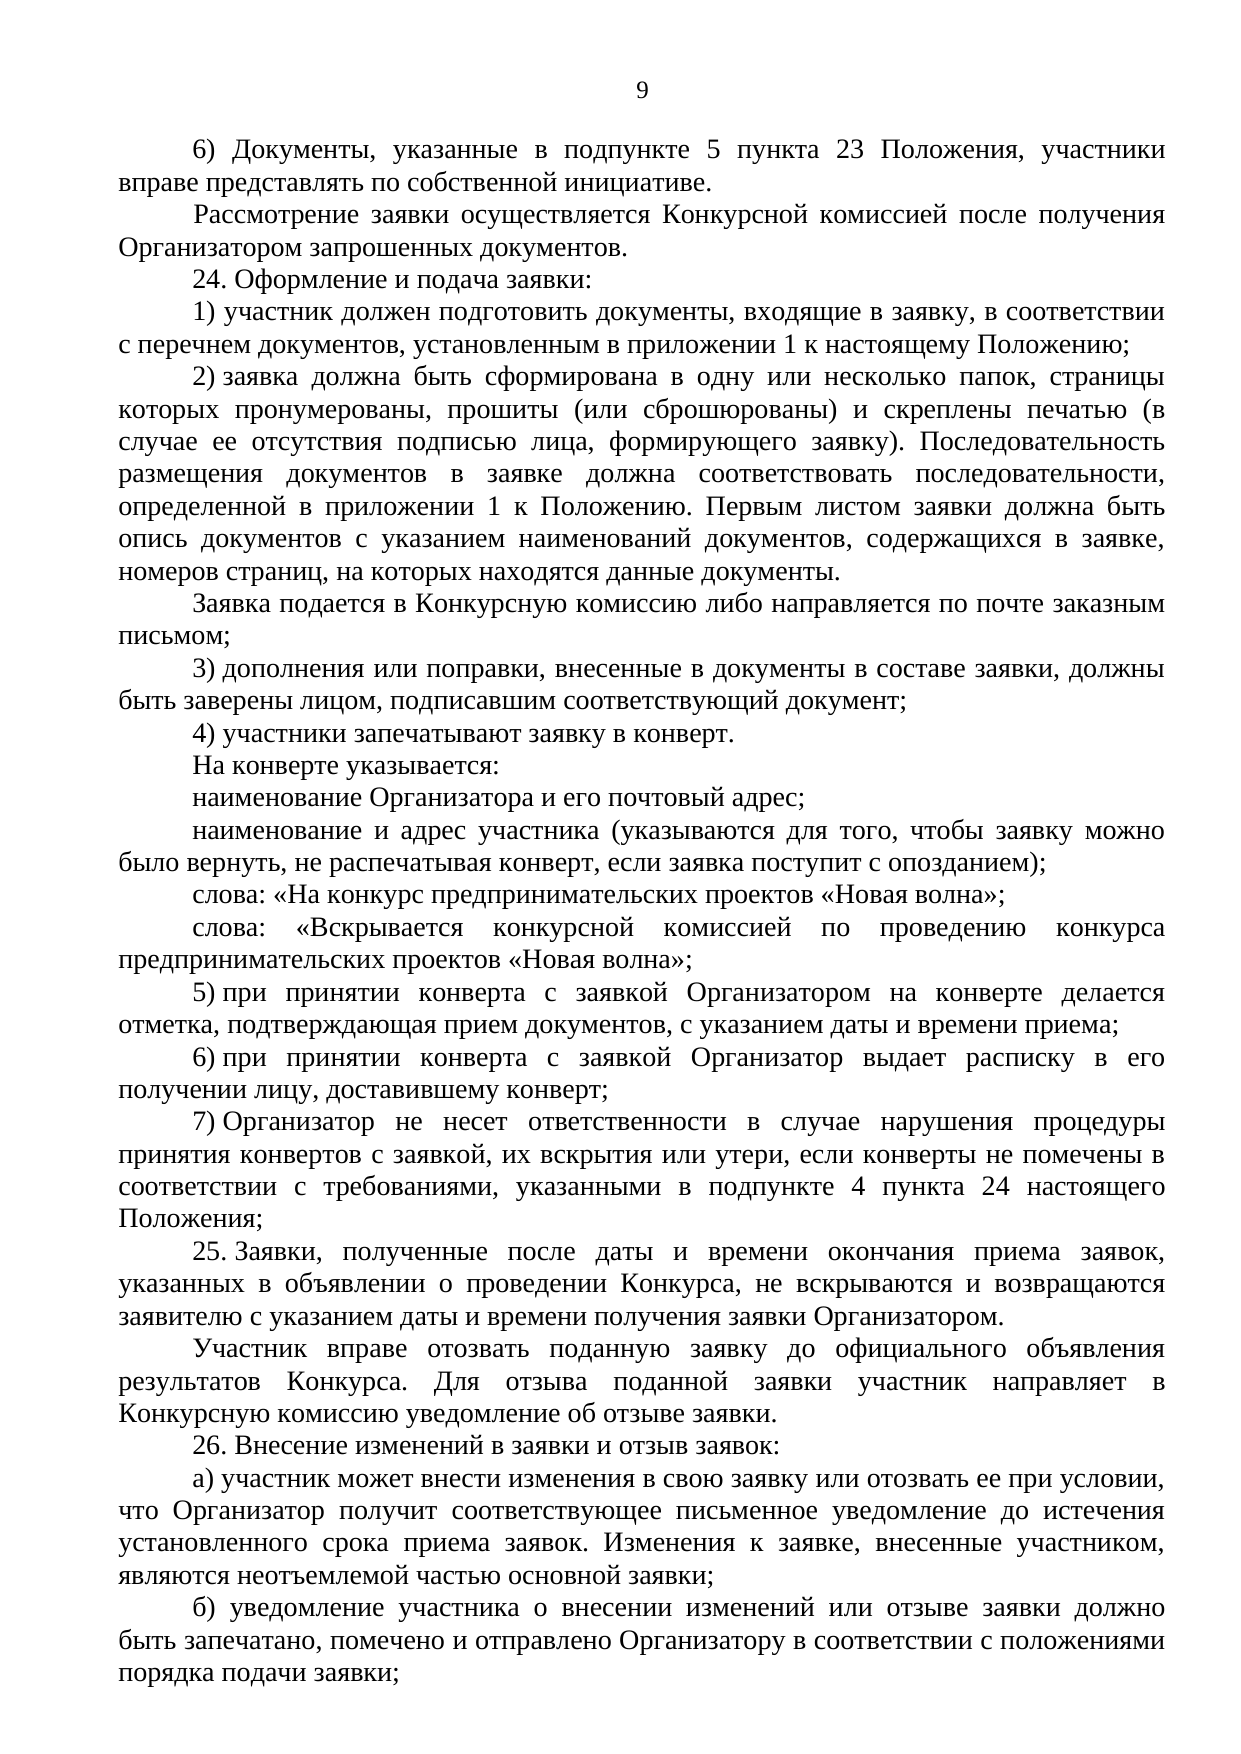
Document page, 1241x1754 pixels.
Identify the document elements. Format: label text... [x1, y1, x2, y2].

text а) участник может внести изменения в свою заявку или отозвать ее при условии, что Организатор получит соответствующее письменное уведомление до истечения установленного срока приема заявок. Изменения к заявке, внесенные участником, являются неотъемлемой частью основной заявки; [118, 1461, 1167, 1590]
text 26. Внесение изменений в заявки и отзыв заявок: [118, 1428, 1167, 1461]
text 6) Документы, указанные в подпункте 5 пункта 23 Положения, участники вправе представлять по собственной инициативе. [118, 132, 1167, 197]
text Заявка подается в Конкурсную комиссию либо направляется по почте заказным письмом; [118, 586, 1167, 651]
text наименование Организатора и его почтовый адрес; [118, 780, 1167, 813]
text наименование и адрес участника (указываются для того, чтобы заявку можно было вернуть, не распечатывая конверт, если заявка поступит с опозданием); [118, 813, 1167, 878]
text б) уведомление участника о внесении изменений или отзыве заявки должно быть запечатано, помечено и отправлено Организатору в соответствии с положениями порядка подачи заявки; [118, 1590, 1167, 1687]
text слова: «На конкурс предпринимательских проектов «Новая волна»; [118, 878, 1167, 910]
text 25. Заявки, полученные после даты и времени окончания приема заявок, указанных в объявлении о проведении Конкурса, не вскрываются и возвращаются заявителю с указанием даты и времени получения заявки Организатором. [118, 1234, 1167, 1331]
text 5) при принятии конверта с заявкой Организатором на конверте делается отметка, подтверждающая прием документов, с указанием даты и времени приема; [118, 975, 1167, 1039]
text Участник вправе отозвать поданную заявку до официального объявления результатов Конкурса. Для отзыва поданной заявки участник направляет в Конкурсную комиссию уведомление об отзыве заявки. [118, 1331, 1167, 1428]
text На конверте указывается: [118, 748, 1167, 780]
text 4) участники запечатывают заявку в конверт. [118, 716, 1167, 748]
text слова: «Вскрывается конкурсной комиссией по проведению конкурса предпринимательских проектов «Новая волна»; [118, 910, 1167, 975]
text Рассмотрение заявки осуществляется Конкурсной комиссией после получения Организатором запрошенных документов. [118, 197, 1167, 262]
text 3) дополнения или поправки, внесенные в документы в составе заявки, должны быть заверены лицом, подписавшим соответствующий документ; [118, 651, 1167, 716]
text 7) Организатор не несет ответственности в случае нарушения процедуры принятия конвертов с заявкой, их вскрытия или утери, если конверты не помечены в соответствии с требованиями, указанными в подпункте 4 пункта 24 настоящего Положения; [118, 1104, 1167, 1234]
text 2) заявка должна быть сформирована в одну или несколько папок, страницы которых пронумерованы, прошиты (или сброшюрованы) и скреплены печатью (в случае ее отсутствия подписью лица, формирующего заявку). Последовательность размещения документов в заявке должна соответствовать последовательности, определенной в приложении 1 к Положению. Первым листом заявки должна быть опись документов с указанием наименований документов, содержащихся в заявке, номеров страниц, на которых находятся данные документы. [118, 359, 1167, 586]
text 6) при принятии конверта с заявкой Организатор выдает расписку в его получении лицу, доставившему конверт; [118, 1039, 1167, 1104]
text 24. Оформление и подача заявки: [118, 262, 1167, 294]
text 1) участник должен подготовить документы, входящие в заявку, в соответствии с перечнем документов, установленным в приложении 1 к настоящему Положению; [118, 294, 1167, 359]
